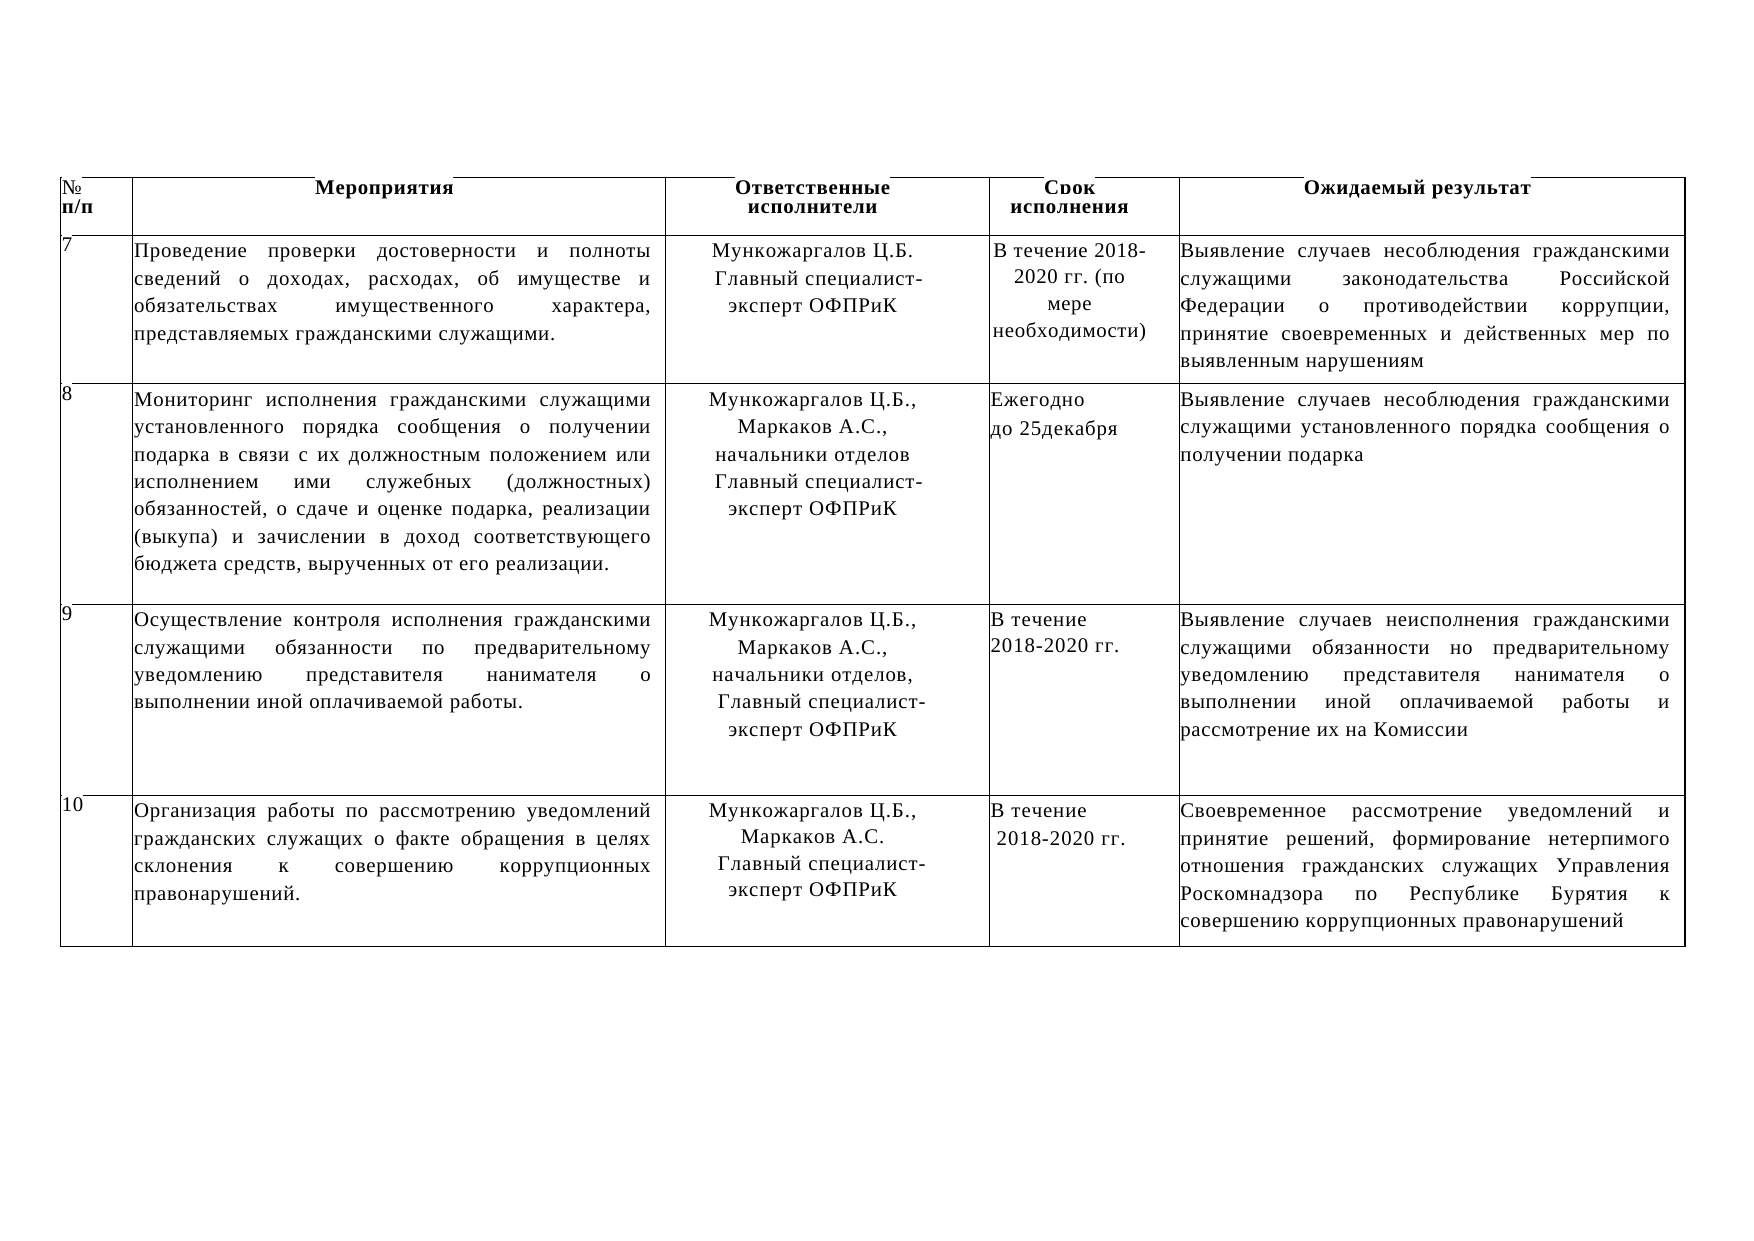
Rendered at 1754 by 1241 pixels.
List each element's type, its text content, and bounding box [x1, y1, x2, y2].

table_cell Организация работы по рассмотрению уведомлений гражданских служащих о факте обращения в целях склонения к совершению коррупционных правонарушений. [133, 796, 665, 946]
table_cell Мункожаргалов Ц.Б., Маркаков А.С., начальники отделов Главный специалист-эксперт ОФПРиК [666, 384, 989, 604]
table_header Срок исполнения [990, 178, 1179, 235]
table_cell В течение 2018-2020 гг. [990, 796, 1179, 946]
table_header Ответственные исполнители [666, 178, 989, 235]
table_cell Мункожаргалов Ц.Б., Маркаков А.С., начальники отделов, Главный специалист-эксперт ОФПРиК [666, 605, 989, 795]
table_cell Мониторинг исполнения гражданскими служащими установленного порядка сообщения о получении подарка в связи с их должностным положением или исполнением ими служебных (должностных) обязанностей, о сдаче и оценке подарка, реализации (выкупа) и зачислении в доход соответствующего бюджета средств, вырученных от его реализации. [133, 384, 665, 604]
table_cell Выявление случаев несоблюдения гражданскими служащими законодательства Российской Федерации о противодействии коррупции, принятие своевременных и действенных мер по выявленным нарушениям [1180, 236, 1684, 383]
table_cell Осуществление контроля исполнения гражданскими служащими обязанности по предварительному уведомлению представителя нанимателя о выполнении иной оплачиваемой работы. [133, 605, 665, 795]
table_cell 8 [61, 384, 132, 604]
table_cell Выявление случаев неисполнения гражданскими служащими обязанности но предварительному уведомлению представителя нанимателя о выполнении иной оплачиваемой работы и рассмотрение их на Комиссии [1180, 605, 1684, 795]
table_cell Ежегодно до 25декабря [990, 384, 1179, 604]
table_cell 10 [61, 796, 132, 946]
table_cell В течение 2018-2020 гг. (по мере необходимости) [990, 236, 1179, 383]
table_header Мероприятия [133, 178, 665, 235]
table_cell 7 [61, 236, 132, 383]
table_cell Своевременное рассмотрение уведомлений и принятие решений, формирование нетерпимого отношения гражданских служащих Управления Роскомнадзора по Республике Бурятия к совершению коррупционных правонарушений [1180, 796, 1684, 946]
table_cell Выявление случаев несоблюдения гражданскими служащими установленного порядка сообщения о получении подарка [1180, 384, 1684, 604]
table_header Ожидаемый результат [1180, 178, 1684, 235]
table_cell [666, 236, 989, 383]
table_header № п/п [61, 178, 132, 235]
table_cell 9 [61, 605, 132, 795]
table_cell В течение 2018-2020 гг. [990, 605, 1179, 795]
table_cell Мункожаргалов Ц.Б., Маркаков А.С. Главный специалист-эксперт ОФПРиК [666, 796, 989, 946]
table_cell Проведение проверки достоверности и полноты сведений о доходах, расходах, об имуществе и обязательствах имущественного характера, представляемых гражданскими служащими. [133, 236, 665, 383]
